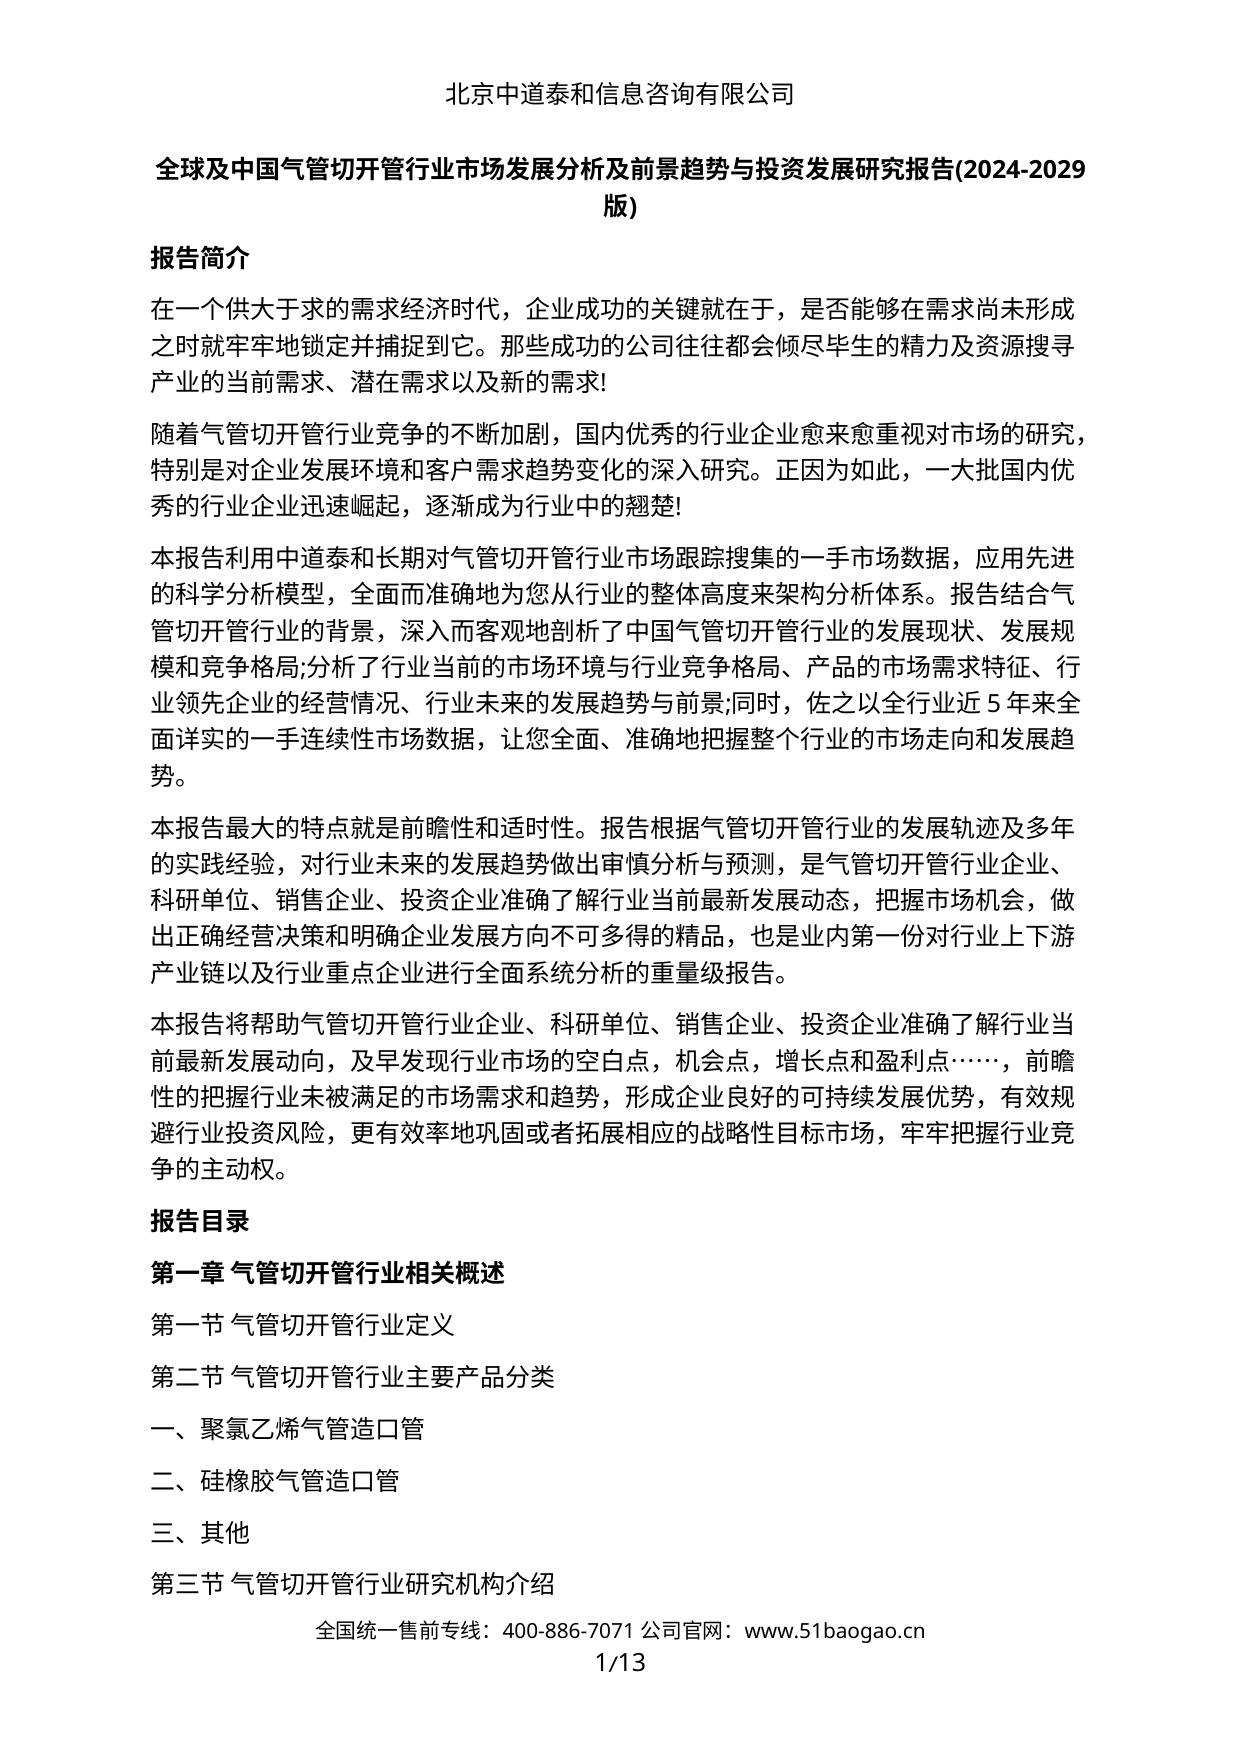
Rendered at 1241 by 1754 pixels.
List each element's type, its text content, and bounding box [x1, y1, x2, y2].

text 一、聚氯乙烯气管造口管 [150, 1409, 1090, 1446]
text 三、其他 [150, 1513, 1090, 1549]
text 随着气管切开管行业竞争的不断加剧，国内优秀的行业企业愈来愈重视对市场的研究，特别是对企业发展环境和客户需求趋势变化的深入研究。正因为如此，一大批国内优秀的行业企业迅速崛起，逐渐成为行业中的翘楚! [150, 414, 1090, 523]
text 本报告将帮助气管切开管行业企业、科研单位、销售企业、投资企业准确了解行业当前最新发展动向，及早发现行业市场的空白点，机会点，增长点和盈利点……，前瞻性的把握行业未被满足的市场需求和趋势，形成企业良好的可持续发展优势，有效规避行业投资风险，更有效率地巩固或者拓展相应的战略性目标市场，牢牢把握行业竞争的主动权。 [150, 1005, 1090, 1186]
text 全球及中国气管切开管行业市场发展分析及前景趋势与投资发展研究报告(2024-2029版) [150, 150, 1090, 222]
text 第一节 气管切开管行业定义 [150, 1306, 1090, 1342]
text 第一章 气管切开管行业相关概述 [150, 1254, 1090, 1290]
text 第二节 气管切开管行业主要产品分类 [150, 1357, 1090, 1394]
text 报告目录 [150, 1202, 1090, 1238]
text 第三节 气管切开管行业研究机构介绍 [150, 1565, 1090, 1601]
text 本报告最大的特点就是前瞻性和适时性。报告根据气管切开管行业的发展轨迹及多年的实践经验，对行业未来的发展趋势做出审慎分析与预测，是气管切开管行业企业、科研单位、销售企业、投资企业准确了解行业当前最新发展动态，把握市场机会，做出正确经营决策和明确企业发展方向不可多得的精品，也是业内第一份对行业上下游产业链以及行业重点企业进行全面系统分析的重量级报告。 [150, 808, 1090, 989]
text 在一个供大于求的需求经济时代，企业成功的关键就在于，是否能够在需求尚未形成之时就牢牢地锁定并捕捉到它。那些成功的公司往往都会倾尽毕生的精力及资源搜寻产业的当前需求、潜在需求以及新的需求! [150, 290, 1090, 399]
text 报告简介 [150, 238, 1090, 274]
text 本报告利用中道泰和长期对气管切开管行业市场跟踪搜集的一手市场数据，应用先进的科学分析模型，全面而准确地为您从行业的整体高度来架构分析体系。报告结合气管切开管行业的背景，深入而客观地剖析了中国气管切开管行业的发展现状、发展规模和竞争格局;分析了行业当前的市场环境与行业竞争格局、产品的市场需求特征、行业领先企业的经营情况、行业未来的发展趋势与前景;同时，佐之以全行业近5年来全面详实的一手连续性市场数据，让您全面、准确地把握整个行业的市场走向和发展趋势。 [150, 539, 1090, 792]
text 二、硅橡胶气管造口管 [150, 1461, 1090, 1497]
